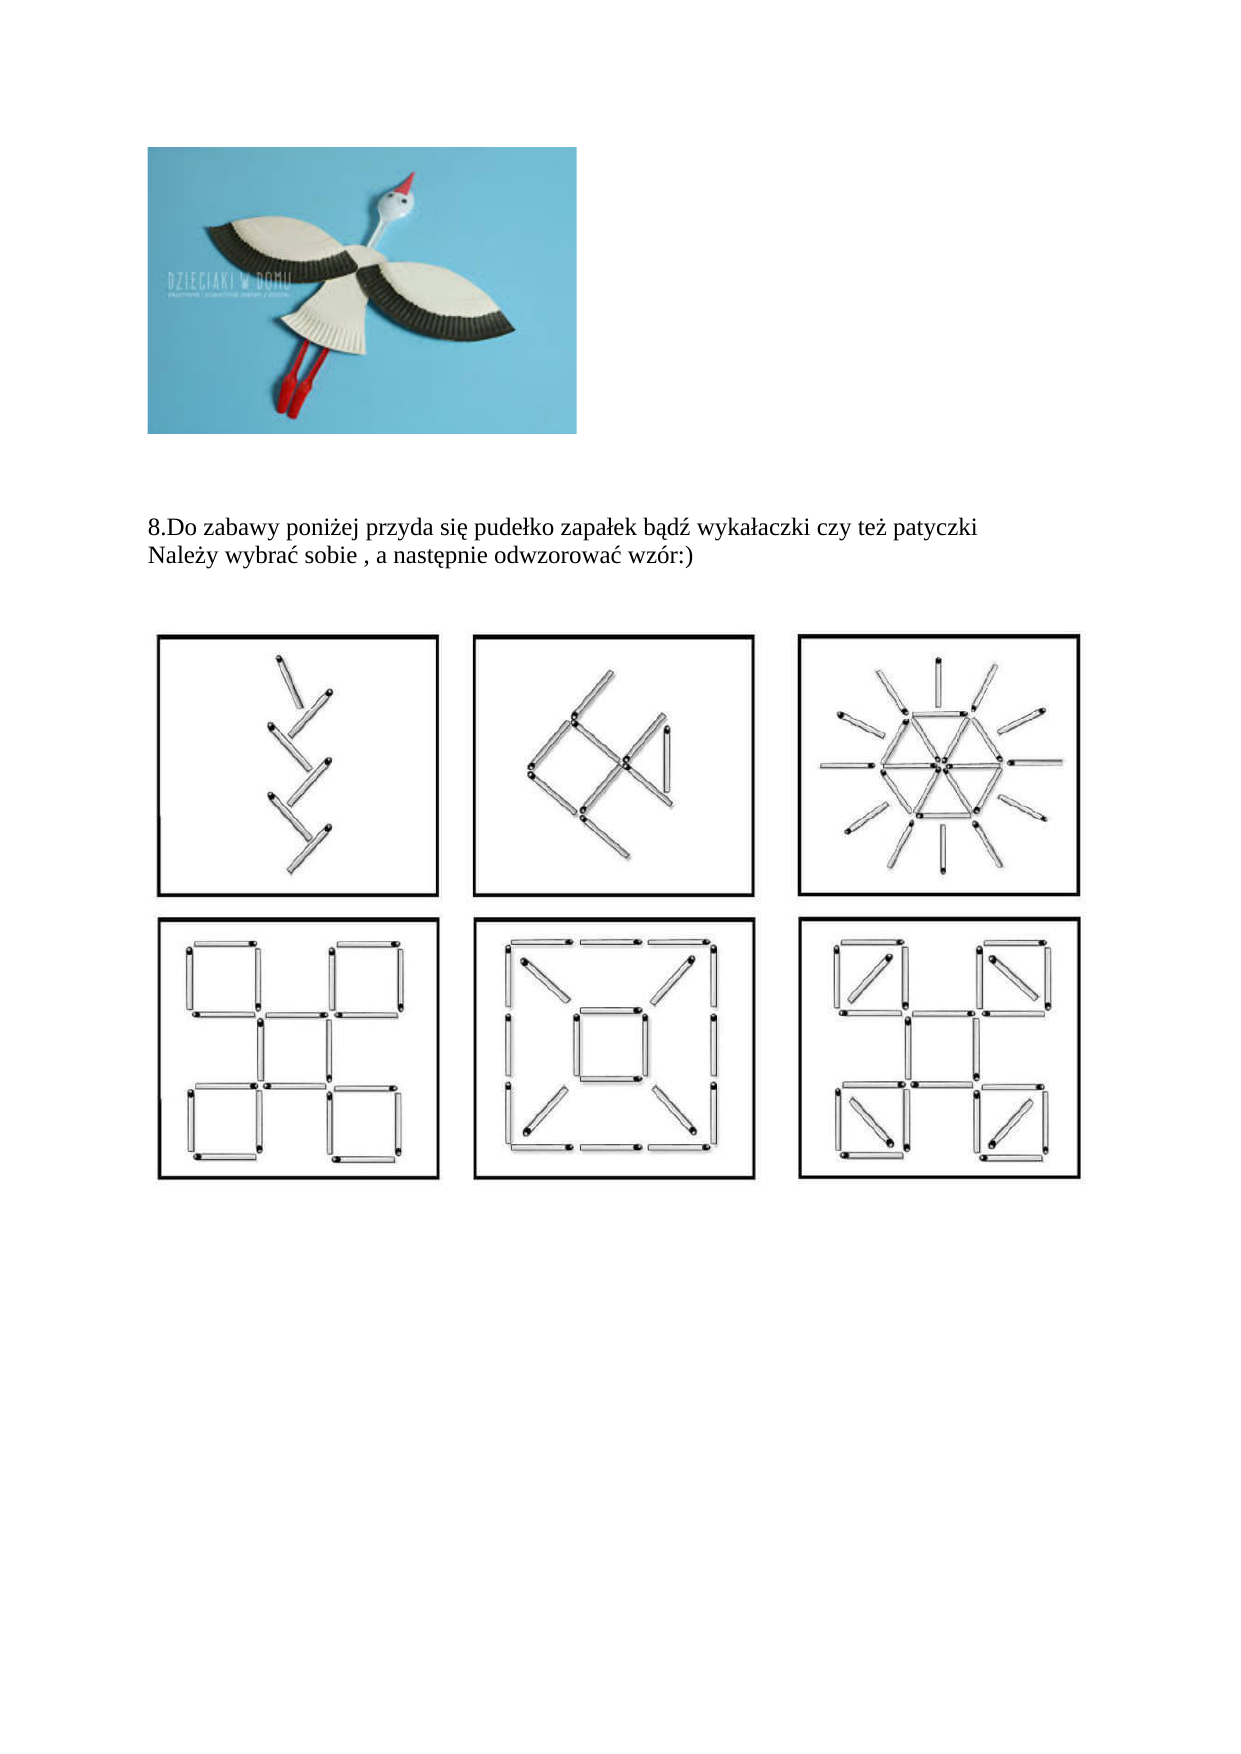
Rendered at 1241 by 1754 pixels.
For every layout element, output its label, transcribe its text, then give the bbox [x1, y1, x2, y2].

picture [147, 622, 1093, 1200]
picture [147, 147, 577, 434]
text 8.Do zabawy poniżej przyda się pudełko zapałek bądź wykałaczki czy też patyczki [148, 512, 1093, 540]
text Należy wybrać sobie , a następnie odwzorować wzór:) [148, 540, 1093, 569]
